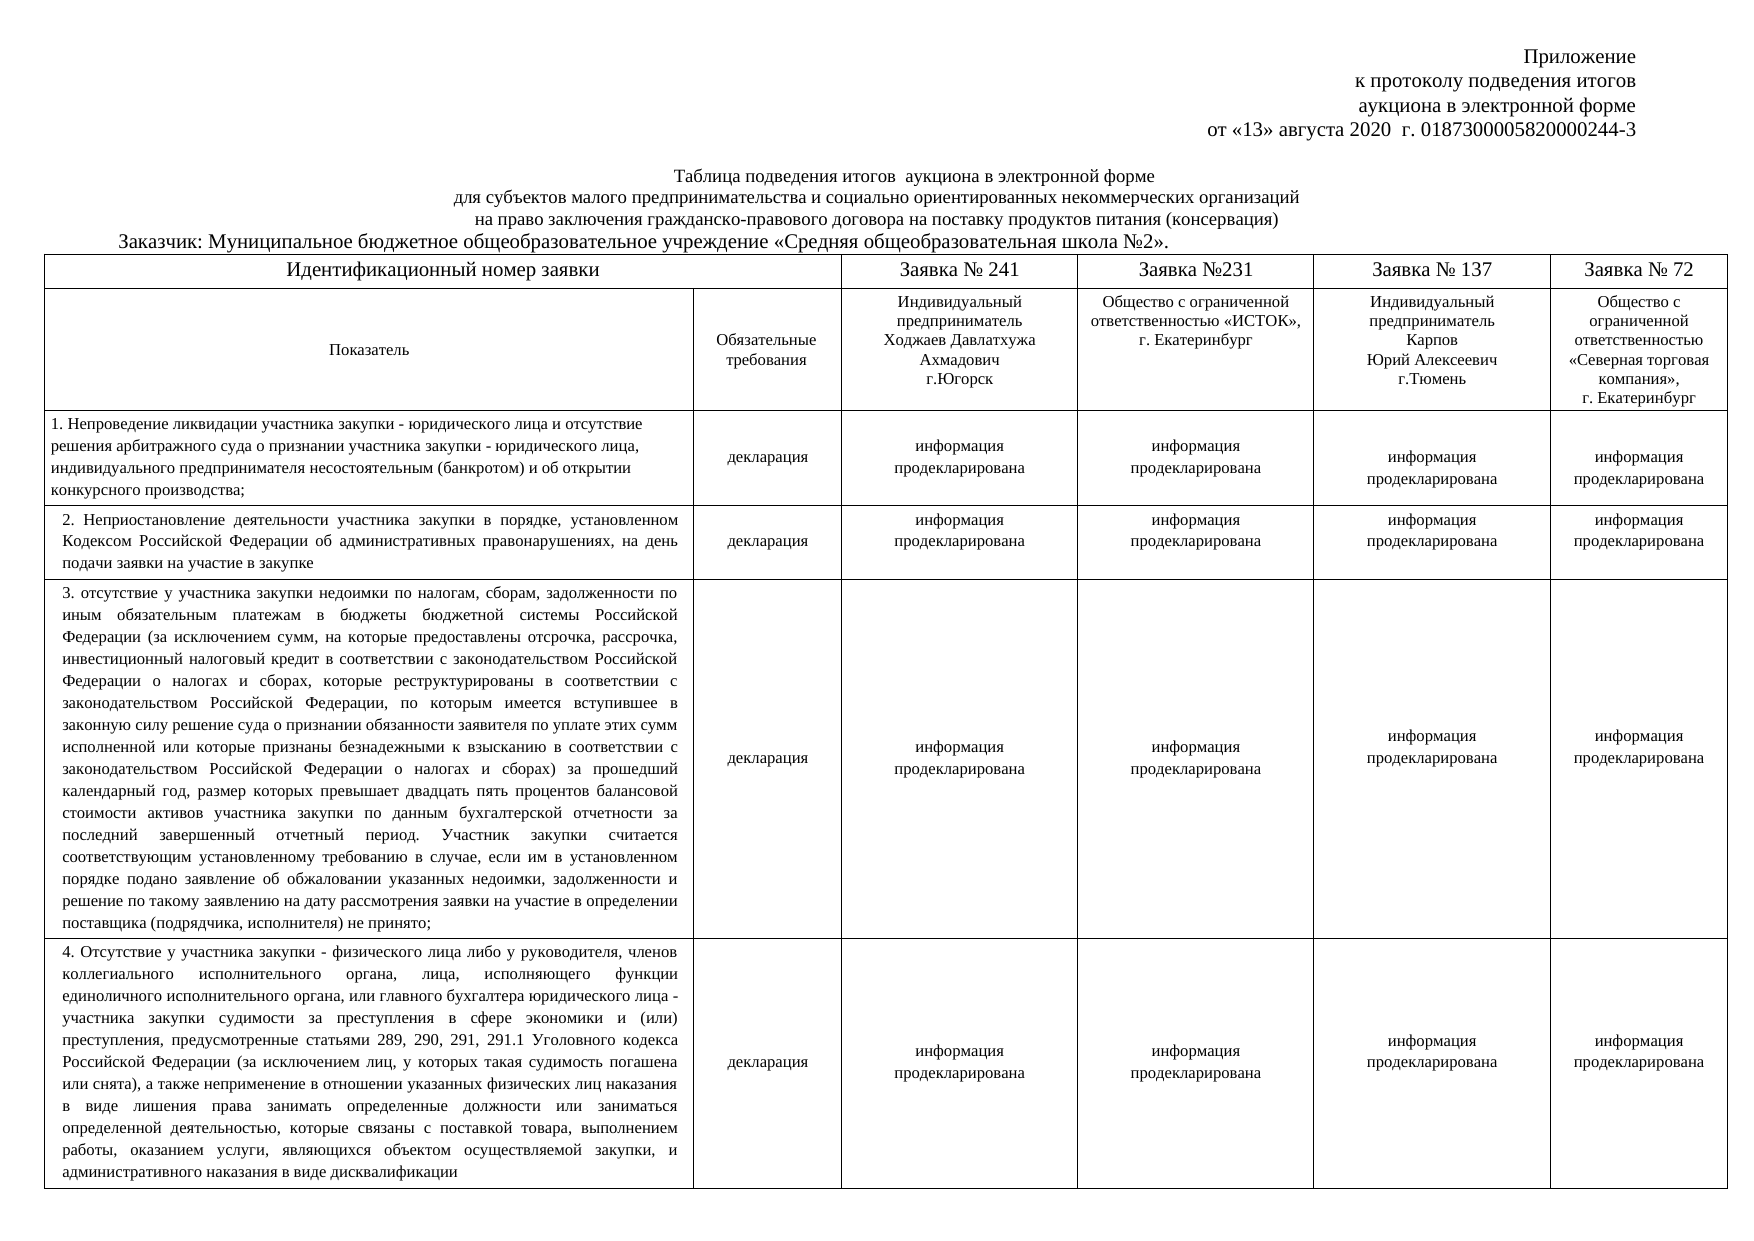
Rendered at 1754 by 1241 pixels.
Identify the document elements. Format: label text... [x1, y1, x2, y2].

table_cell информация продекларирована [842, 580, 1077, 938]
table_cell 4. Отсутствие у участника закупки - физического лица либо у руководителя, членов коллегиального исполнительного органа, лица, исполняющего функции единоличного исполнительного органа, или главного бухгалтера юридического лица - участника закупки судимости за преступления в сфере экономики и (или) преступления, предусмотренные статьями 289, 290, 291, 291.1 Уголовного кодекса Российской Федерации (за исключением лиц, у которых такая судимость погашена или снята), а также неприменение в отношении указанных физических лиц наказания в виде лишения права занимать определенные должности или заниматься определенной деятельностью, которые связаны с поставкой товара, выполнением работы, оказанием услуги, являющихся объектом осуществляемой закупки, и административного наказания в виде дисквалификации [45, 939, 693, 1187]
table_cell Общество с ограниченной ответственностью «Северная торговая компания», г. Екатеринбург [1551, 289, 1727, 410]
table_cell 3. отсутствие у участника закупки недоимки по налогам, сборам, задолженности по иным обязательным платежам в бюджеты бюджетной системы Российской Федерации (за исключением сумм, на которые предоставлены отсрочка, рассрочка, инвестиционный налоговый кредит в соответствии с законодательством Российской Федерации о налогах и сборах, которые реструктурированы в соответствии с законодательством Российской Федерации, по которым имеется вступившее в законную силу решение суда о признании обязанности заявителя по уплате этих сумм исполненной или которые признаны безнадежными к взысканию в соответствии с законодательством Российской Федерации о налогах и сборах) за прошедший календарный год, размер которых превышает двадцать пять процентов балансовой стоимости активов участника закупки по данным бухгалтерской отчетности за последний завершенный отчетный период. Участник закупки считается соответствующим установленному требованию в случае, если им в установленном порядке подано заявление об обжаловании указанных недоимки, задолженности и решение по такому заявлению на дату рассмотрения заявки на участие в определении поставщика (подрядчика, исполнителя) не принято; [45, 580, 693, 938]
table_cell информация продекларирована [1551, 506, 1727, 579]
text аукциона в электронной форме [118, 92, 1636, 117]
table_cell информация продекларирована [1078, 580, 1313, 938]
table_cell информация продекларирована [1551, 580, 1727, 938]
text Приложение [74, 44, 1636, 68]
table_header Заявка № 72 [1551, 255, 1727, 288]
text к протоколу подведения итогов [118, 68, 1636, 92]
table_cell Показатель [45, 289, 693, 410]
table_cell информация продекларирована [842, 411, 1077, 505]
text на право заключения гражданско-правового договора на поставку продуктов питания (консервация) [118, 208, 1636, 229]
list Таблица подведения итогов аукциона в электронной форме [193, 165, 1636, 186]
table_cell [1314, 939, 1550, 1187]
table_cell декларация [694, 411, 841, 505]
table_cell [842, 939, 1077, 1187]
table_cell декларация [694, 506, 841, 579]
text от «13» августа 2020 г. 0187300005820000244-3 [118, 117, 1636, 141]
table_header Заявка № 137 [1314, 255, 1550, 288]
table_header Идентификационный номер заявки [45, 255, 841, 288]
table_cell информация продекларирована [1078, 506, 1313, 579]
table_header Заявка № 241 [842, 255, 1077, 288]
text Заказчик: Муниципальное бюджетное общеобразовательное учреждение «Средняя общеобразовательная школа №2». [118, 229, 1636, 253]
table_cell Индивидуальный предприниматель Ходжаев Давлатхужа Ахмадович г.Югорск [842, 289, 1077, 410]
table_cell информация продекларирована [842, 506, 1077, 579]
table_cell декларация [694, 580, 841, 938]
table_cell информация продекларирована [1078, 411, 1313, 505]
table_cell 1. Непроведение ликвидации участника закупки - юридического лица и отсутствие решения арбитражного суда о признании участника закупки - юридического лица, индивидуального предпринимателя несостоятельным (банкротом) и об открытии конкурсного производства; [45, 411, 693, 505]
table_cell Индивидуальный предприниматель Карпов Юрий Алексеевич г.Тюмень [1314, 289, 1550, 410]
text для субъектов малого предпринимательства и социально ориентированных некоммерческих организаций [118, 186, 1636, 208]
table_cell 2. Неприостановление деятельности участника закупки в порядке, установленном Кодексом Российской Федерации об административных правонарушениях, на день подачи заявки на участие в закупке [45, 506, 693, 579]
table_cell информация продекларирована [1314, 411, 1550, 505]
table_cell информация продекларирована [1314, 580, 1550, 938]
table_cell Обязательные требования [694, 289, 841, 410]
table_cell информация продекларирована [1551, 411, 1727, 505]
table_cell декларация [694, 939, 841, 1187]
table_cell информация продекларирована [1314, 506, 1550, 579]
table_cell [1078, 939, 1313, 1187]
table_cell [1551, 939, 1727, 1187]
table_cell Общество с ограниченной ответственностью «ИСТОК», г. Екатеринбург [1078, 289, 1313, 410]
table_header Заявка №231 [1078, 255, 1313, 288]
